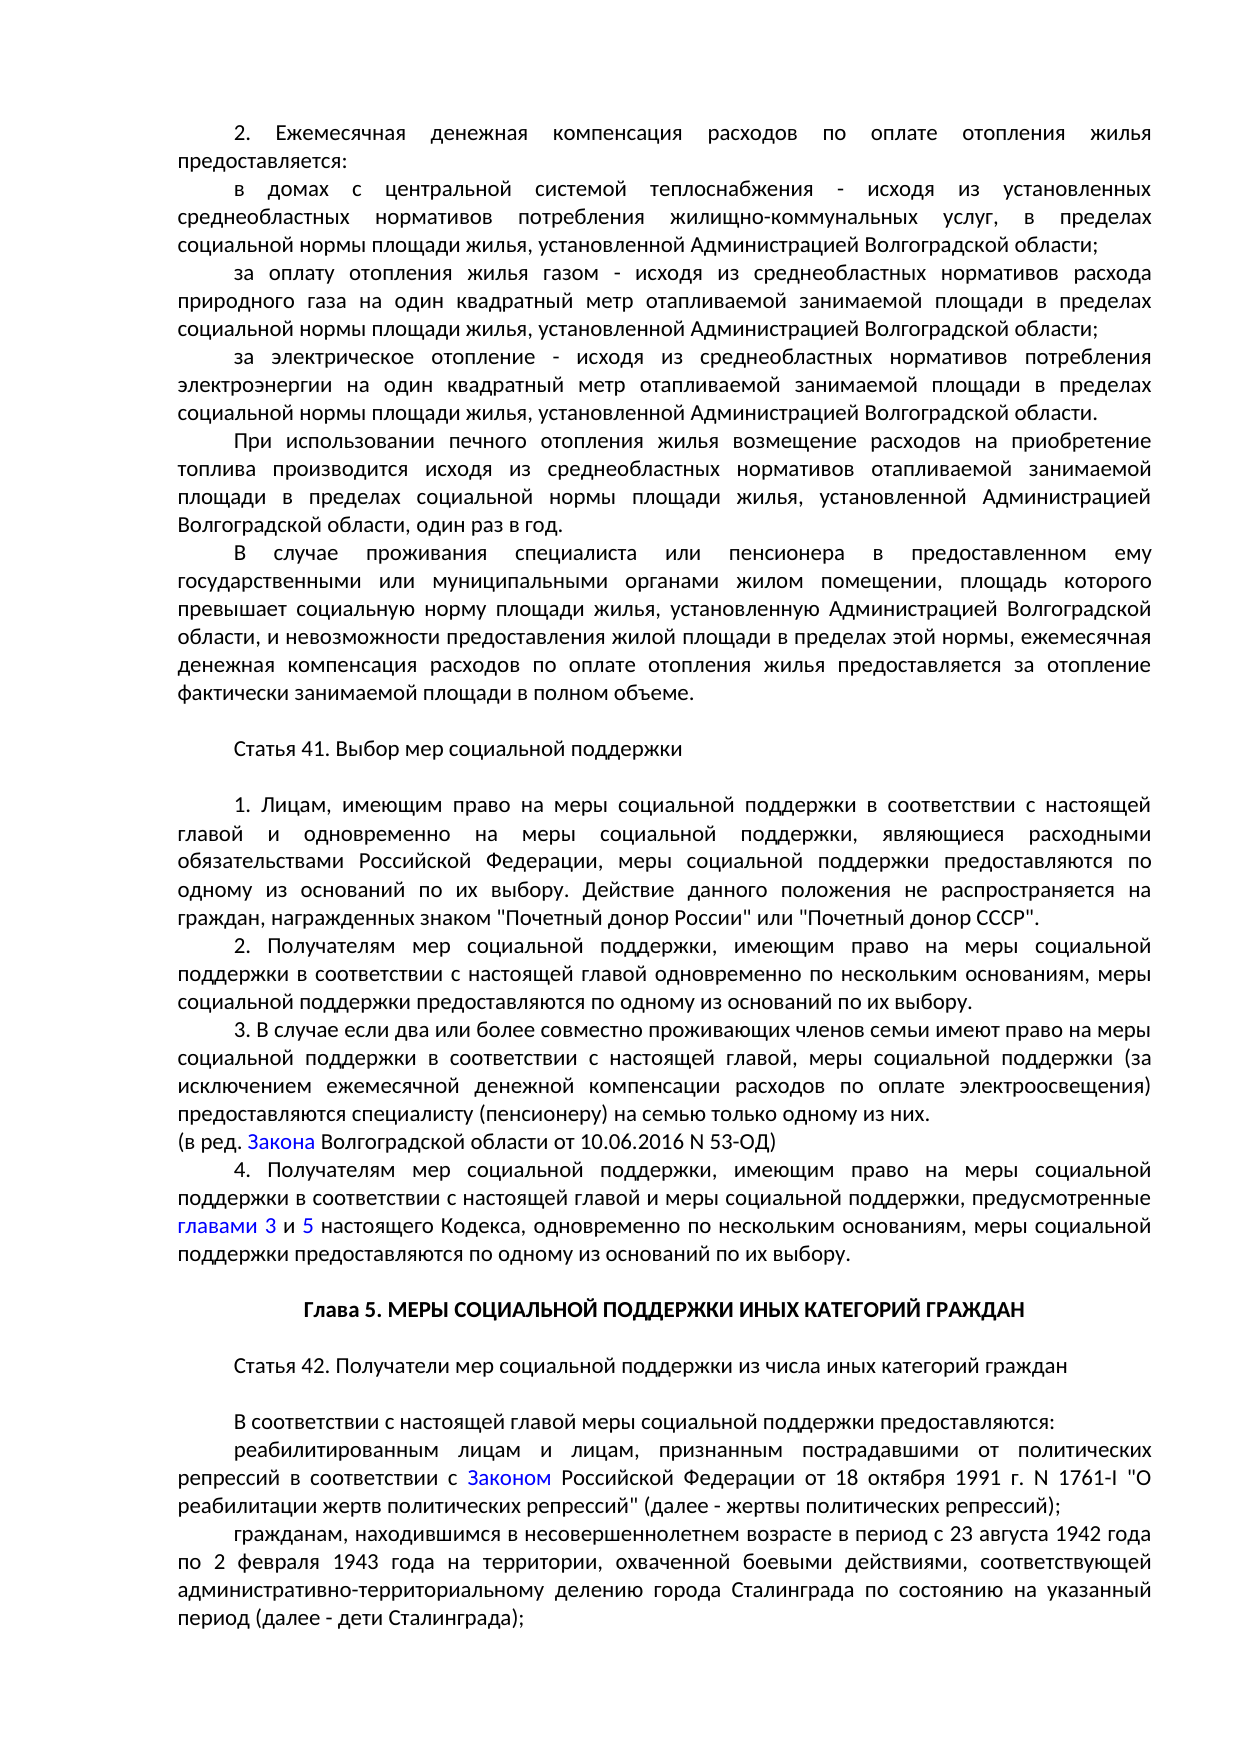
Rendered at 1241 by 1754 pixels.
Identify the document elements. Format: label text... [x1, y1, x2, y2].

text Статья 41. Выбор мер социальной поддержки [177, 734, 1152, 763]
text При использовании печного отопления жилья возмещение расходов на приобретение топлива производится исходя из среднеобластных нормативов отапливаемой занимаемой площади в пределах социальной нормы площади жилья, установленной Администрацией Волгоградской области, один раз в год. [177, 426, 1152, 538]
text гражданам, находившимся в несовершеннолетнем возрасте в период с 23 августа 1942 года по 2 февраля 1943 года на территории, охваченной боевыми действиями, соответствующей административно-территориальному делению города Сталинграда по состоянию на указанный период (далее - дети Сталинграда); [177, 1519, 1152, 1631]
text 4. Получателям мер социальной поддержки, имеющим право на меры социальной поддержки в соответствии с настоящей главой и меры социальной поддержки, предусмотренные главами 3 и 5 настоящего Кодекса, одновременно по нескольким основаниям, меры социальной поддержки предоставляются по одному из оснований по их выбору. [177, 1155, 1152, 1267]
text 1. Лицам, имеющим право на меры социальной поддержки в соответствии с настоящей главой и одновременно на меры социальной поддержки, являющиеся расходными обязательствами Российской Федерации, меры социальной поддержки предоставляются по одному из оснований по их выбору. Действие данного положения не распространяется на граждан, награжденных знаком "Почетный донор России" или "Почетный донор СССР". [177, 791, 1152, 931]
text за электрическое отопление - исходя из среднеобластных нормативов потребления электроэнергии на один квадратный метр отапливаемой занимаемой площади в пределах социальной нормы площади жилья, установленной Администрацией Волгоградской области. [177, 342, 1152, 426]
text (в ред. Закона Волгоградской области от 10.06.2016 N 53-ОД) [177, 1127, 1152, 1155]
text 2. Ежемесячная денежная компенсация расходов по оплате отопления жилья предоставляется: [177, 118, 1152, 174]
text В случае проживания специалиста или пенсионера в предоставленном ему государственными или муниципальными органами жилом помещении, площадь которого превышает социальную норму площади жилья, установленную Администрацией Волгоградской области, и невозможности предоставления жилой площади в пределах этой нормы, ежемесячная денежная компенсация расходов по оплате отопления жилья предоставляется за отопление фактически занимаемой площади в полном объеме. [177, 538, 1152, 707]
title Глава 5. МЕРЫ СОЦИАЛЬНОЙ ПОДДЕРЖКИ ИНЫХ КАТЕГОРИЙ ГРАЖДАН [177, 1295, 1152, 1323]
text за оплату отопления жилья газом - исходя из среднеобластных нормативов расхода природного газа на один квадратный метр отапливаемой занимаемой площади в пределах социальной нормы площади жилья, установленной Администрацией Волгоградской области; [177, 258, 1152, 342]
text реабилитированным лицам и лицам, признанным пострадавшими от политических репрессий в соответствии с Законом Российской Федерации от 18 октября 1991 г. N 1761-I "О реабилитации жертв политических репрессий" (далее - жертвы политических репрессий); [177, 1435, 1152, 1519]
text В соответствии с настоящей главой меры социальной поддержки предоставляются: [177, 1407, 1152, 1435]
text 3. В случае если два или более совместно проживающих членов семьи имеют право на меры социальной поддержки в соответствии с настоящей главой, меры социальной поддержки (за исключением ежемесячной денежной компенсации расходов по оплате электроосвещения) предоставляются специалисту (пенсионеру) на семью только одному из них. [177, 1015, 1152, 1127]
text 2. Получателям мер социальной поддержки, имеющим право на меры социальной поддержки в соответствии с настоящей главой одновременно по нескольким основаниям, меры социальной поддержки предоставляются по одному из оснований по их выбору. [177, 931, 1152, 1015]
text Статья 42. Получатели мер социальной поддержки из числа иных категорий граждан [177, 1351, 1152, 1379]
text в домах с центральной системой теплоснабжения - исходя из установленных среднеобластных нормативов потребления жилищно-коммунальных услуг, в пределах социальной нормы площади жилья, установленной Администрацией Волгоградской области; [177, 174, 1152, 258]
